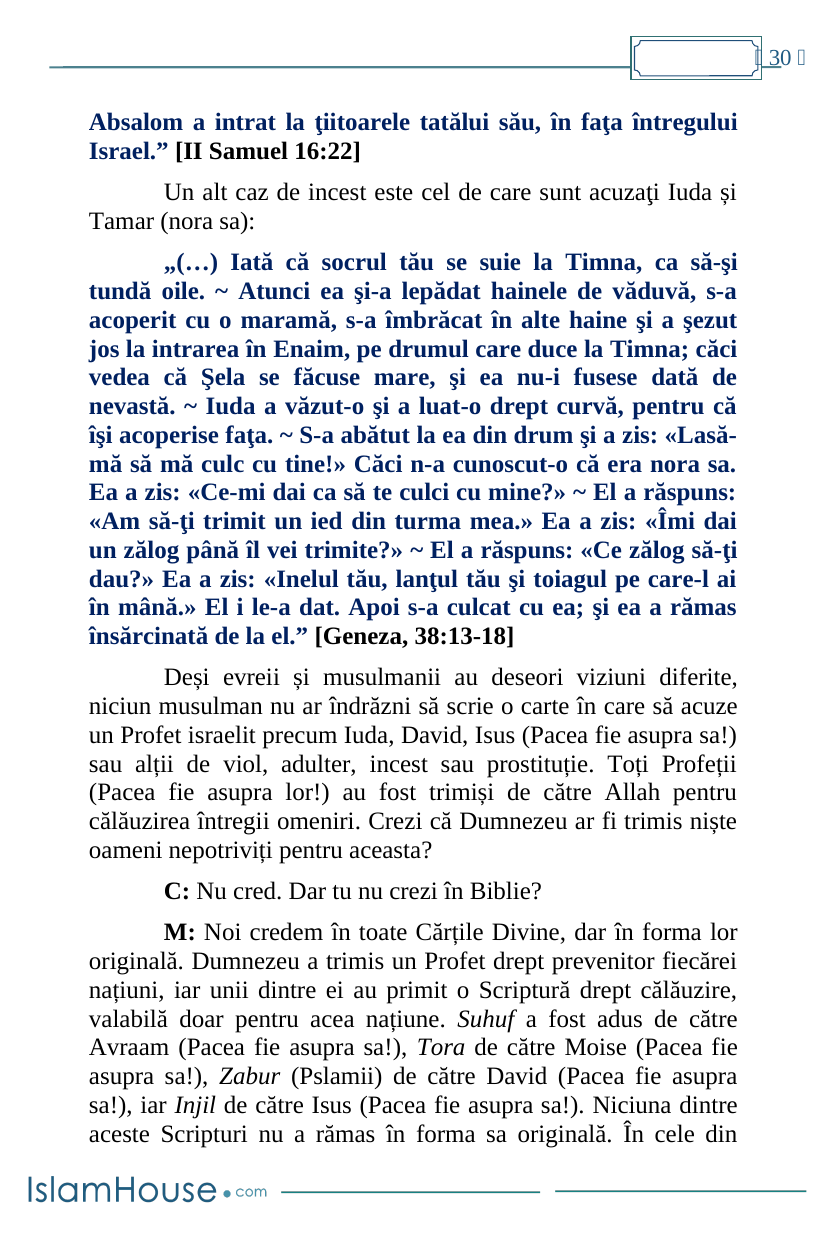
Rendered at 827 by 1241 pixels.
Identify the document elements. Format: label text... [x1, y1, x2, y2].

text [89, 107, 738, 165]
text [89, 917, 738, 1147]
text „(…) Iată că socrul tău se suie la Timna, ca să-şi tundă oile. ~ Atunci ea şi-a lepădat hainele de văduvă, s-a acoperit cu o maramă, s-a îmbrăcat în alte haine şi a şezut jos la intrarea în Enaim, pe drumul care duce la Timna; căci vedea că Şela se făcuse mare, şi ea nu-i fusese dată de nevastă. ~ Iuda a văzut-o şi a luat-o drept curvă, pentru că îşi acoperise faţa. ~ S-a abătut la ea din drum şi a zis: «Lasă-mă să mă culc cu tine!» Căci n-a cunoscut-o că era nora sa. Ea a zis: «Ce-mi dai ca să te culci cu mine?» ~ El a răspuns: «Am să-ţi trimit un ied din turma mea.» Ea a zis: «Îmi dai un zălog până îl vei trimite?» ~ El a răspuns: «Ce zălog să-ţi dau?» Ea a zis: «Inelul tău, lanţul tău şi toiagul pe care-l ai în mână.» El i le-a dat. Apoi s-a culcat cu ea; şi ea a rămas însărcinată de la el.” [Geneza, 38:13-18] [89, 247, 738, 650]
picture [548, 1170, 807, 1208]
text Un alt caz de incest este cel de care sunt acuzaţi Iuda și Tamar (nora sa): [89, 177, 738, 235]
picture [20, 1171, 541, 1209]
text Deși evreii și musulmanii au deseori viziuni diferite, niciun musulman nu ar îndrăzni să scrie o carte în care să acuze un Profet israelit precum Iuda, David, Isus (Pacea fie asupra sa!) sau alții de viol, adulter, incest sau prostituție. Toți Profeții (Pacea fie asupra lor!) au fost trimiși de către Allah pentru călăuzirea întregii omeniri. Crezi că Dumnezeu ar fi trimis niște oameni nepotriviți pentru aceasta? [89, 662, 738, 864]
text C: Nu cred. Dar tu nu crezi în Biblie? [89, 876, 738, 905]
